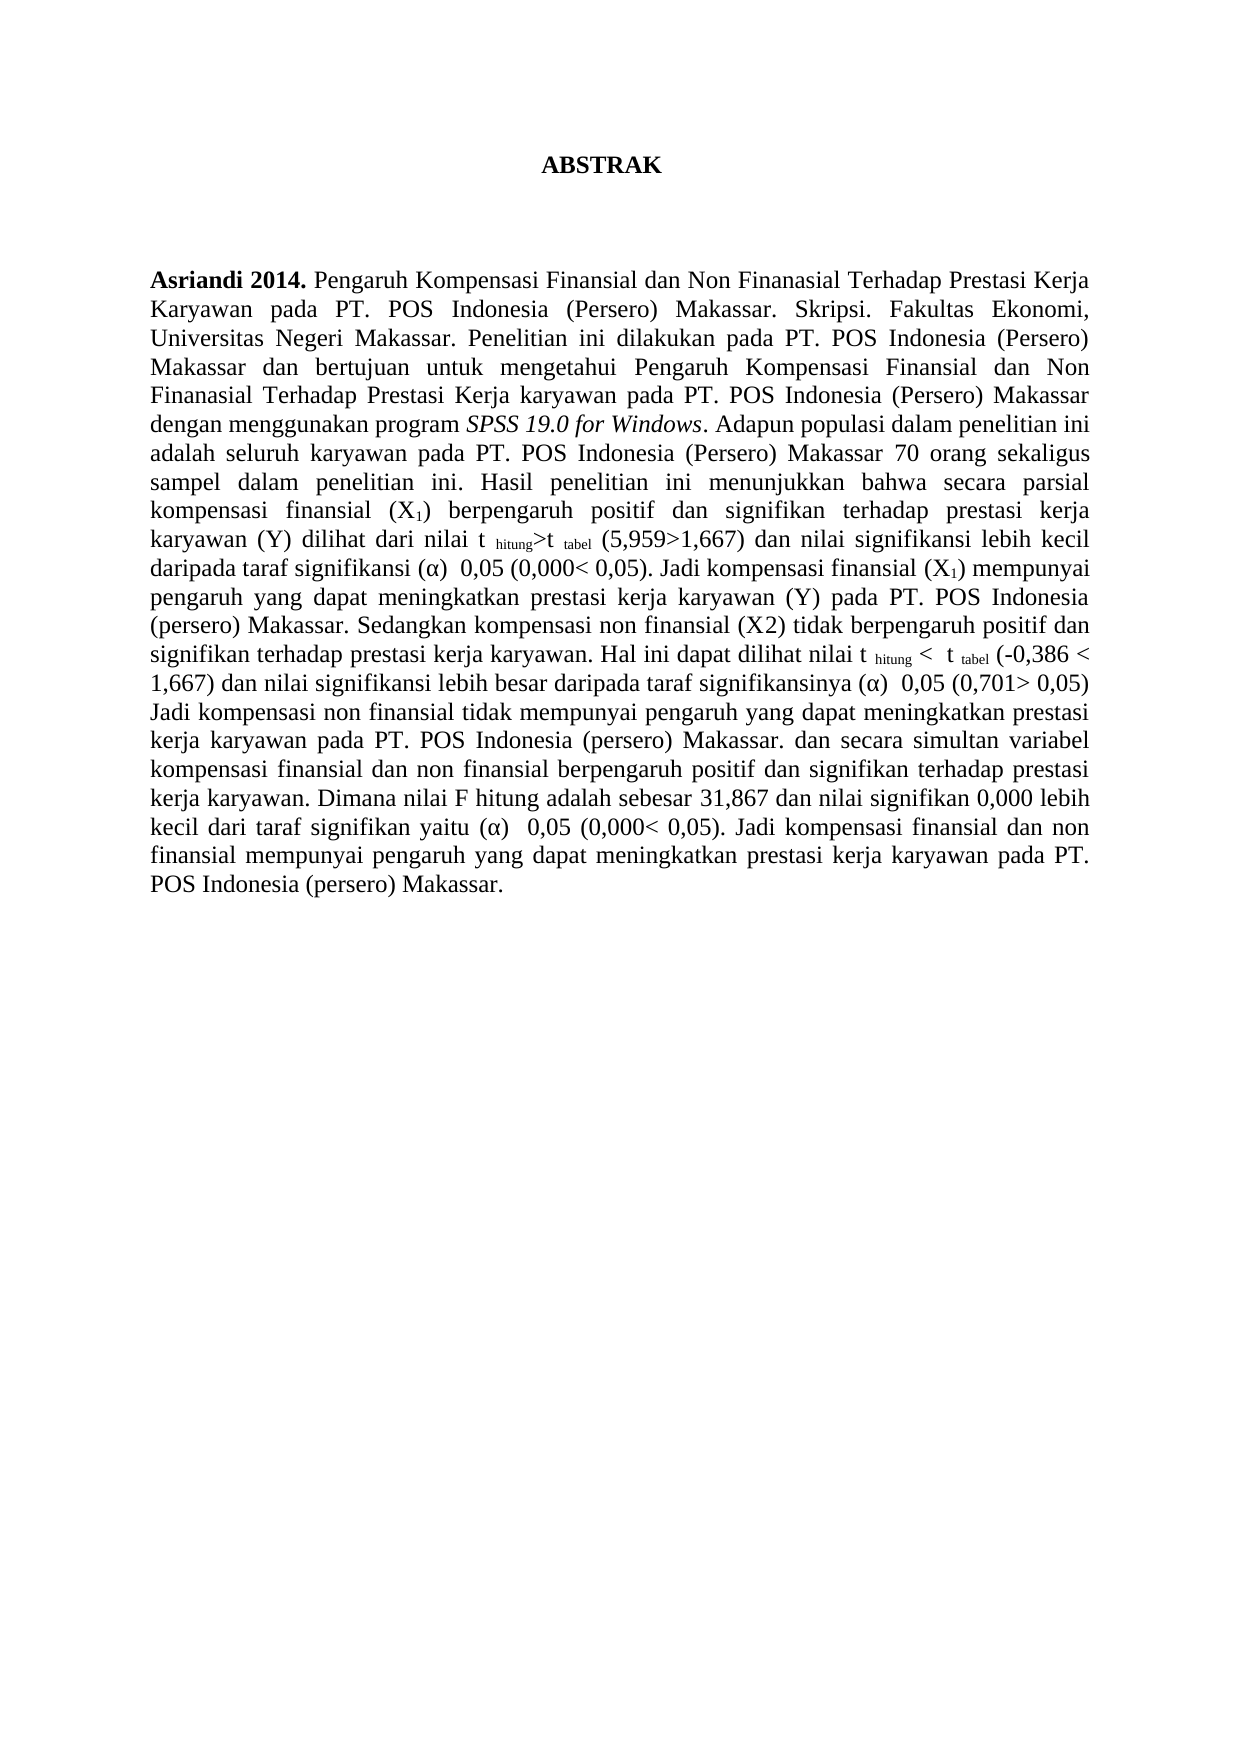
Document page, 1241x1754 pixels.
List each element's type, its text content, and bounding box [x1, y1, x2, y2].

text Asriandi 2014. Pengaruh Kompensasi Finansial dan Non Finanasial Terhadap Prestasi Kerja Karyawan pada PT. POS Indonesia (Persero) Makassar. Skripsi. Fakultas Ekonomi, Universitas Negeri Makassar. Penelitian ini dilakukan pada PT. POS Indonesia (Persero) Makassar dan bertujuan untuk mengetahui Pengaruh Kompensasi Finansial dan Non Finanasial Terhadap Prestasi Kerja karyawan pada PT. POS Indonesia (Persero) Makassar dengan menggunakan program SPSS 19.0 for Windows. Adapun populasi dalam penelitian ini adalah seluruh karyawan pada PT. POS Indonesia (Persero) Makassar 70 orang sekaligus sampel dalam penelitian ini. Hasil penelitian ini menunjukkan bahwa secara parsial kompensasi finansial (X1) berpengaruh positif dan signifikan terhadap prestasi kerja karyawan (Y) dilihat dari nilai t hitung>t tabel (5,959>1,667) dan nilai signifikansi lebih kecil daripada taraf signifikansi (α) 0,05 (0,000< 0,05). Jadi kompensasi finansial (X1) mempunyai pengaruh yang dapat meningkatkan prestasi kerja karyawan (Y) pada PT. POS Indonesia (persero) Makassar. Sedangkan kompensasi non finansial (X2) tidak berpengaruh positif dan signifikan terhadap prestasi kerja karyawan. Hal ini dapat dilihat nilai t hitung < t tabel (-0,386 < 1,667) dan nilai signifikansi lebih besar daripada taraf signifikansinya (α) 0,05 (0,701> 0,05) Jadi kompensasi non finansial tidak mempunyai pengaruh yang dapat meningkatkan prestasi kerja karyawan pada PT. POS Indonesia (persero) Makassar. dan secara simultan variabel kompensasi finansial dan non finansial berpengaruh positif dan signifikan terhadap prestasi kerja karyawan. Dimana nilai F hitung adalah sebesar 31,867 dan nilai signifikan 0,000 lebih kecil dari taraf signifikan yaitu (α) 0,05 (0,000< 0,05). Jadi kompensasi finansial dan non finansial mempunyai pengaruh yang dapat meningkatkan prestasi kerja karyawan pada PT. POS Indonesia (persero) Makassar. [150, 265, 1090, 898]
text ABSTRAK [112, 150, 1090, 179]
